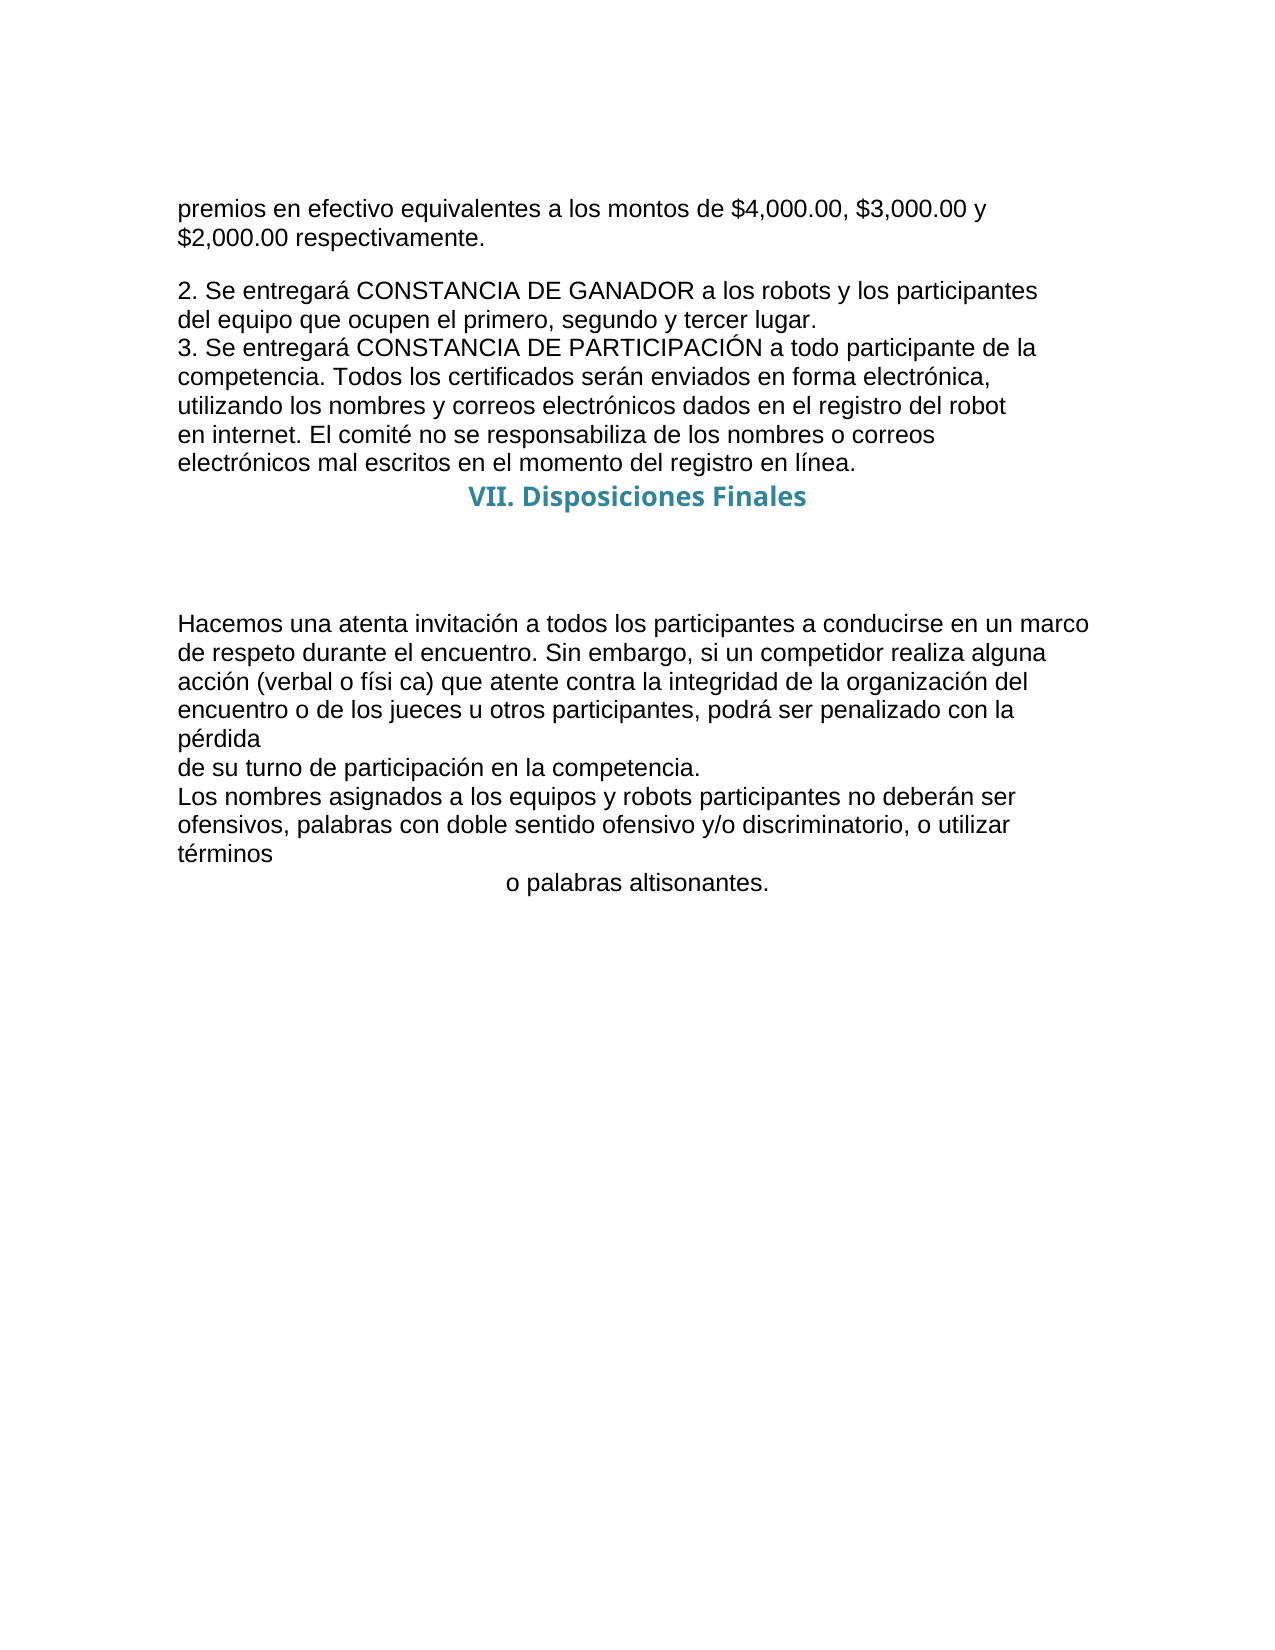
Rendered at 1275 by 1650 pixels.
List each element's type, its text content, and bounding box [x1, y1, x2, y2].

text del equipo que ocupen el primero, segundo y tercer lugar. [177, 304, 1098, 333]
text utilizando los nombres y correos electrónicos dados en el registro del robot [177, 391, 1098, 419]
text electrónicos mal escritos en el momento del registro en línea. [177, 448, 1098, 477]
text en internet. El comité no se responsabiliza de los nombres o correos [177, 419, 1098, 448]
text Los nombres asignados a los equipos y robots participantes no deberán ser [177, 782, 1098, 810]
text 3. Se entregará CONSTANCIA DE PARTICIPACIÓN a todo participante de la [177, 333, 1098, 362]
text encuentro o de los jueces u otros participantes, podrá ser penalizado con la pérdida [177, 695, 1098, 753]
text acción (verbal o físi ca) que atente contra la integridad de la organización del [177, 667, 1098, 695]
text $2,000.00 respectivamente. [177, 223, 1098, 252]
text VII. Disposiciones Finales [177, 477, 1098, 514]
text de su turno de participación en la competencia. [177, 753, 1098, 782]
text ofensivos, palabras con doble sentido ofensivo y/o discriminatorio, o utilizar términos [177, 810, 1098, 868]
text competencia. Todos los certificados serán enviados en forma electrónica, [177, 362, 1098, 391]
text Hacemos una atenta invitación a todos los participantes a conducirse en un marco [177, 609, 1098, 638]
text de respeto durante el encuentro. Sin embargo, si un competidor realiza alguna [177, 638, 1098, 667]
text premios en efectivo equivalentes a los montos de $4,000.00, $3,000.00 y [177, 194, 1098, 223]
text 2. Se entregará CONSTANCIA DE GANADOR a los robots y los participantes [177, 276, 1098, 304]
text o palabras altisonantes. [177, 868, 1098, 897]
